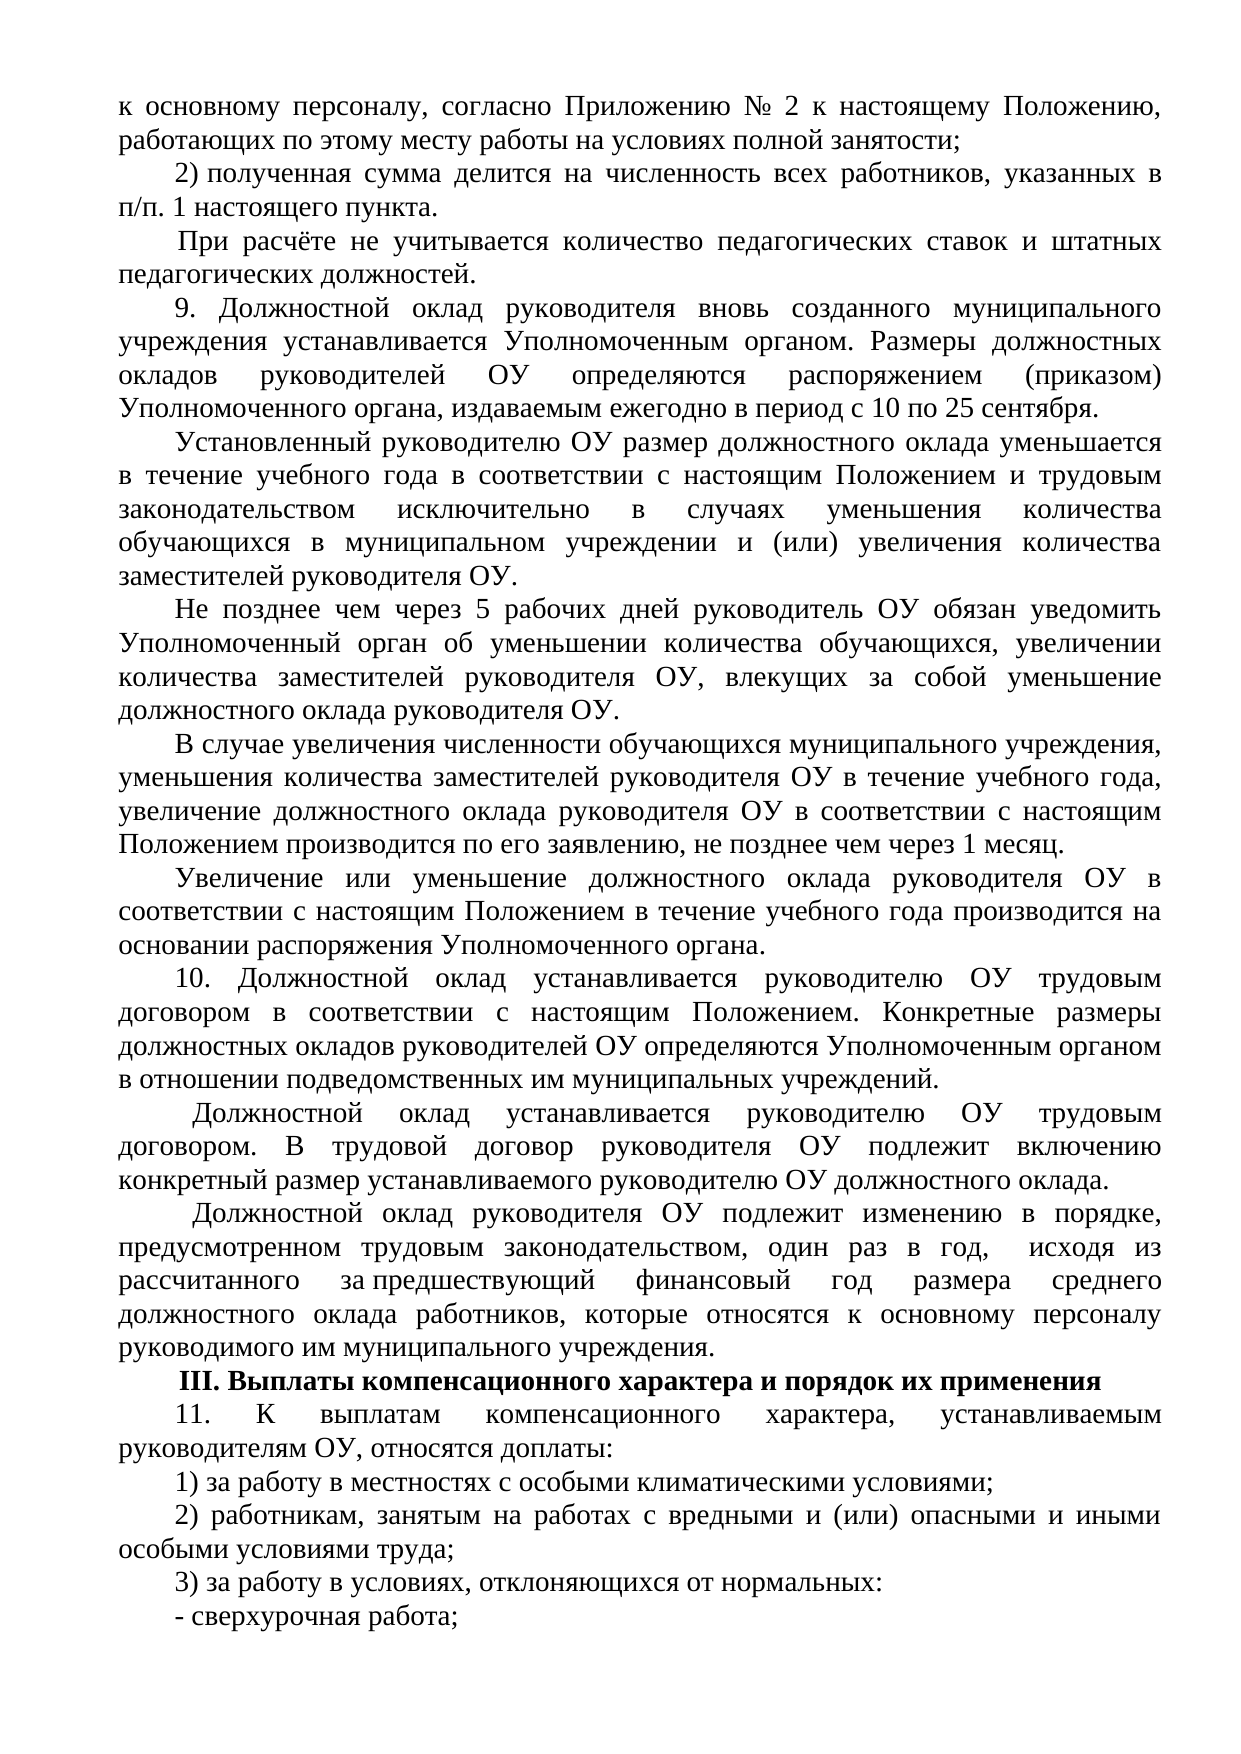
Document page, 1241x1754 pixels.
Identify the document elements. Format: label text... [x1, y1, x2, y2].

text 10. Должностной оклад устанавливается руководителю ОУ трудовым договором в соответствии с настоящим Положением. Конкретные размеры должностных окладов руководителей ОУ определяются Уполномоченным органом в отношении подведомственных им муниципальных учреждений. [118, 961, 1163, 1095]
text При расчёте не учитывается количество педагогических ставок и штатных педагогических должностей. [118, 223, 1163, 290]
text 11. К выплатам компенсационного характера, устанавливаемым руководителям ОУ, относятся доплаты: [118, 1397, 1163, 1464]
text 1) за работу в местностях с особыми климатическими условиями; [118, 1464, 1163, 1497]
text 3) за работу в условиях, отклоняющихся от нормальных: [118, 1564, 1163, 1598]
text В случае увеличения численности обучающихся муниципального учреждения, уменьшения количества заместителей руководителя ОУ в течение учебного года, увеличение должностного оклада руководителя ОУ в соответствии с настоящим Положением производится по его заявлению, не позднее чем через 1 месяц. [118, 726, 1163, 860]
text Увеличение или уменьшение должностного оклада руководителя ОУ в соответствии с настоящим Положением в течение учебного года производится на основании распоряжения Уполномоченного органа. [118, 860, 1163, 961]
text Должностной оклад руководителя ОУ подлежит изменению в порядке, предусмотренном трудовым законодательством, один раз в год, исходя из рассчитанного за предшествующий финансовый год размера среднего должностного оклада работников, которые относятся к основному персоналу руководимого им муниципального учреждения. [118, 1195, 1163, 1363]
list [118, 88, 1163, 156]
list полученная сумма делится на численность всех работников, указанных в п/п. 1 настоящего пункта. [118, 156, 1163, 223]
text Установленный руководителю ОУ размер должностного оклада уменьшается в течение учебного года в соответствии с настоящим Положением и трудовым законодательством исключительно в случаях уменьшения количества обучающихся в муниципальном учреждении и (или) увеличения количества заместителей руководителя ОУ. [118, 424, 1163, 592]
text 9. Должностной оклад руководителя вновь созданного муниципального учреждения устанавливается Уполномоченным органом. Размеры должностных окладов руководителей ОУ определяются распоряжением (приказом) Уполномоченного органа, издаваемым ежегодно в период с 10 по 25 сентября. [118, 290, 1163, 424]
text Не позднее чем через 5 рабочих дней руководитель ОУ обязан уведомить Уполномоченный орган об уменьшении количества обучающихся, увеличении количества заместителей руководителя ОУ, влекущих за собой уменьшение должностного оклада руководителя ОУ. [118, 592, 1163, 726]
text 2) работникам, занятым на работах с вредными и (или) опасными и иными особыми условиями труда; [118, 1497, 1163, 1564]
text III. Выплаты компенсационного характера и порядок их применения [118, 1363, 1163, 1397]
text Должностной оклад устанавливается руководителю ОУ трудовым договором. В трудовой договор руководителя ОУ подлежит включению конкретный размер устанавливаемого руководителю ОУ должностного оклада. [118, 1095, 1163, 1195]
text - сверхурочная работа; [118, 1598, 1163, 1631]
